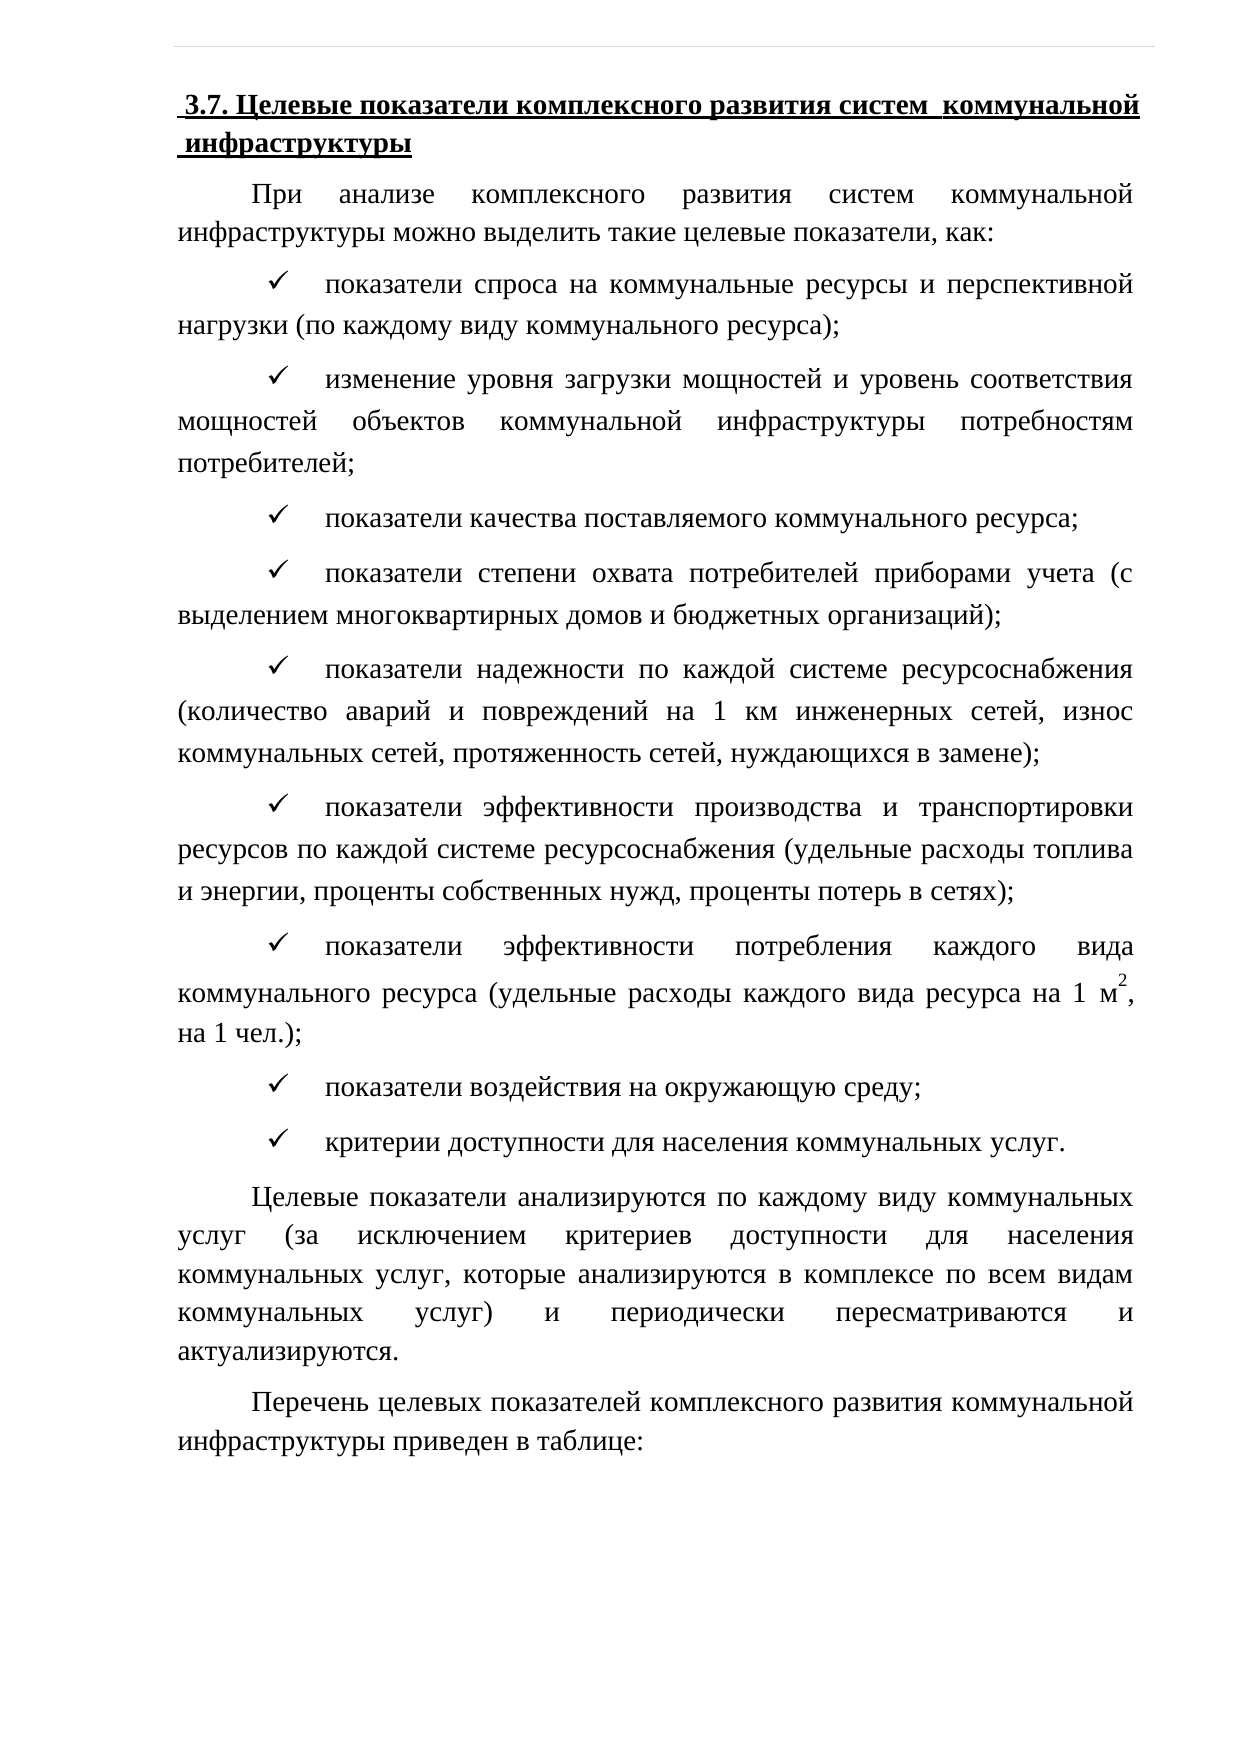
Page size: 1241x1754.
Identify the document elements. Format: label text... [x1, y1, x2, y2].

list изменение уровня загрузки мощностей и уровень соответствия мощностей объектов коммунальной инфраструктуры потребностям потребителей; [177, 362, 1134, 479]
list критерии доступности для населения коммунальных услуг. [266, 1124, 1167, 1158]
text инфраструктуры [177, 126, 1144, 159]
list показатели эффективности потребления каждого вида коммунального ресурса (удельные расходы каждого вида ресурса на 1 м2, на 1 чел.); [177, 928, 1135, 1048]
text При анализе комплексного развития систем коммунальной инфраструктуры можно выделить такие целевые показатели, как: [177, 176, 1134, 248]
list показатели спроса на коммунальные ресурсы и перспективной нагрузки (по каждому виду коммунального ресурса); [177, 266, 1134, 341]
list показатели воздействия на окружающую среду; [266, 1069, 1167, 1103]
list показатели надежности по каждой системе ресурсоснабжения (количество аварий и повреждений на 1 км инженерных сетей, износ коммунальных сетей, протяженность сетей, нуждающихся в замене); [177, 651, 1134, 769]
text Целевые показатели анализируются по каждому виду коммунальных услуг (за исключением критериев доступности для населения коммунальных услуг, которые анализируются в комплексе по всем видам коммунальных услуг) и периодически пересматриваются и актуализируются. [177, 1179, 1134, 1366]
list показатели качества поставляемого коммунального ресурса; [266, 500, 1167, 534]
list показатели степени охвата потребителей приборами учета (с выделением многоквартирных домов и бюджетных организаций); [177, 555, 1134, 630]
text Перечень целевых показателей комплексного развития коммунальной инфраструктуры приведен в таблице: [177, 1384, 1134, 1456]
text 3.7. Целевые показатели комплексного развития систем коммунальной [177, 87, 1144, 121]
list показатели эффективности производства и транспортировки ресурсов по каждой системе ресурсоснабжения (удельные расходы топлива и энергии, проценты собственных нужд, проценты потерь в сетях); [177, 789, 1134, 907]
